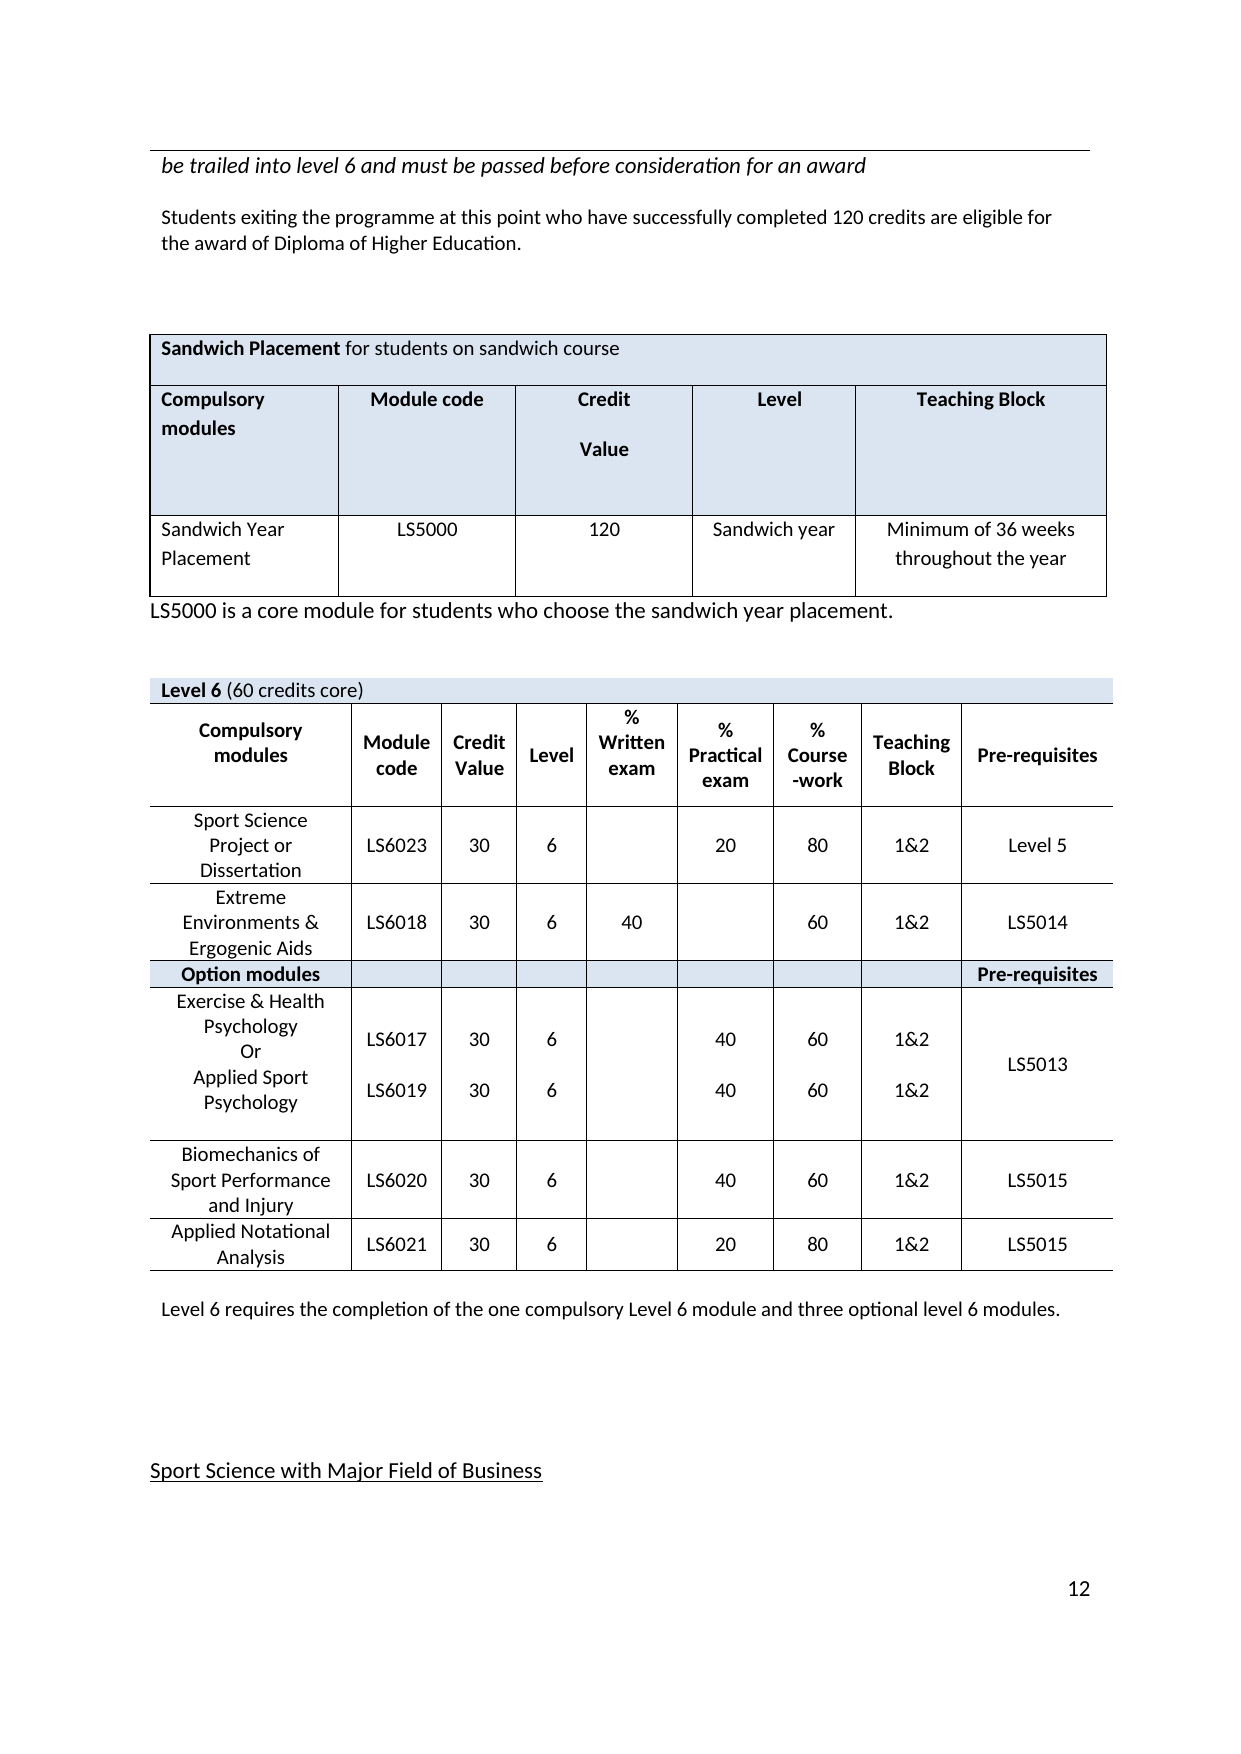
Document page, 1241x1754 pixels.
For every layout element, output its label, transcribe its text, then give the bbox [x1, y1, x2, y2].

table_cell Teaching Block [856, 386, 1106, 515]
text LS5000 is a core module for students who choose the sandwich year placement. [150, 597, 1090, 625]
table_cell Module code [352, 704, 441, 806]
table_cell 80 [774, 1219, 861, 1269]
table_cell 30 [442, 807, 516, 883]
table_cell [587, 988, 677, 1140]
table_cell [587, 807, 677, 883]
table_cell LS5013 [962, 988, 1113, 1140]
table_cell 120 [516, 516, 692, 596]
table_cell 30 30 [442, 988, 516, 1140]
table_header Sandwich Placement for students on sandwich course [151, 335, 1106, 385]
table_cell Pre-requisites [962, 961, 1113, 987]
table_cell Module code [339, 386, 515, 515]
table_cell Exercise & Health Psychology Or Applied Sport Psychology [150, 988, 351, 1140]
table_cell [678, 961, 773, 987]
table_cell LS6018 [352, 884, 441, 960]
table_cell 40 [587, 884, 677, 960]
table_cell 6 [517, 884, 586, 960]
text Sport Science with Major Field of Business [150, 1456, 1090, 1484]
table_cell LS6017 LS6019 [352, 988, 441, 1140]
table_cell LS5014 [962, 884, 1113, 960]
table_cell [517, 961, 586, 987]
table_header Level 6 (60 credits core) [150, 678, 1113, 703]
table_cell LS5015 [962, 1219, 1113, 1269]
table_cell % Practical exam [678, 704, 773, 806]
table_cell 1&2 [862, 807, 961, 883]
table_cell 30 [442, 884, 516, 960]
table_cell Level [517, 704, 586, 806]
table_cell Minimum of 36 weeks throughout the year [856, 516, 1106, 596]
table_cell Pre-requisites [962, 704, 1113, 806]
table_cell [587, 1141, 677, 1218]
table_cell LS6021 [352, 1219, 441, 1269]
table_cell Sport Science Project or Dissertation [150, 807, 351, 883]
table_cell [150, 151, 1090, 281]
table_cell 60 [774, 884, 861, 960]
table_cell [862, 961, 961, 987]
table_cell [774, 961, 861, 987]
table_cell [442, 961, 516, 987]
table_cell Credit Value [516, 386, 692, 515]
table_cell 6 [517, 807, 586, 883]
table_cell Credit Value [442, 704, 516, 806]
table_cell Compulsory modules [151, 386, 338, 515]
table_cell 1&2 [862, 1219, 961, 1269]
table_cell [587, 1219, 677, 1269]
table_cell [678, 884, 773, 960]
table_cell Compulsory modules [150, 704, 351, 806]
table_cell 80 [774, 807, 861, 883]
table_cell Biomechanics of Sport Performance and Injury [150, 1141, 351, 1218]
table_cell Extreme Environments & Ergogenic Aids [150, 884, 351, 960]
table_cell 60 60 [774, 988, 861, 1140]
table_cell 6 [517, 1141, 586, 1218]
table_cell Level [693, 386, 855, 515]
table_cell 1&2 [862, 1141, 961, 1218]
table_cell 40 40 [678, 988, 773, 1140]
table_cell 40 [678, 1141, 773, 1218]
table_cell Teaching Block [862, 704, 961, 806]
table_cell 60 [774, 1141, 861, 1218]
table_cell % Written exam [587, 704, 677, 806]
table_cell 30 [442, 1219, 516, 1269]
table_cell Applied Notational Analysis [150, 1219, 351, 1269]
table_cell [587, 961, 677, 987]
table_cell 1&2 1&2 [862, 988, 961, 1140]
table_cell LS5000 [339, 516, 515, 596]
table_cell 6 6 [517, 988, 586, 1140]
table_cell Level 6 requires the completion of the one compulsory Level 6 module and three optional level 6 modules. [150, 1271, 1113, 1372]
table_cell 20 [678, 807, 773, 883]
table_cell Sandwich Year Placement [151, 516, 338, 596]
table_cell % Course-work [774, 704, 861, 806]
table_cell Level 5 [962, 807, 1113, 883]
table_cell LS6020 [352, 1141, 441, 1218]
table_cell 1&2 [862, 884, 961, 960]
table_cell [352, 961, 441, 987]
table_cell 6 [517, 1219, 586, 1269]
table_cell LS6023 [352, 807, 441, 883]
table_cell LS5015 [962, 1141, 1113, 1218]
table_cell 20 [678, 1219, 773, 1269]
table_cell 30 [442, 1141, 516, 1218]
table_cell Sandwich year [693, 516, 855, 596]
table_cell Option modules [150, 961, 351, 987]
